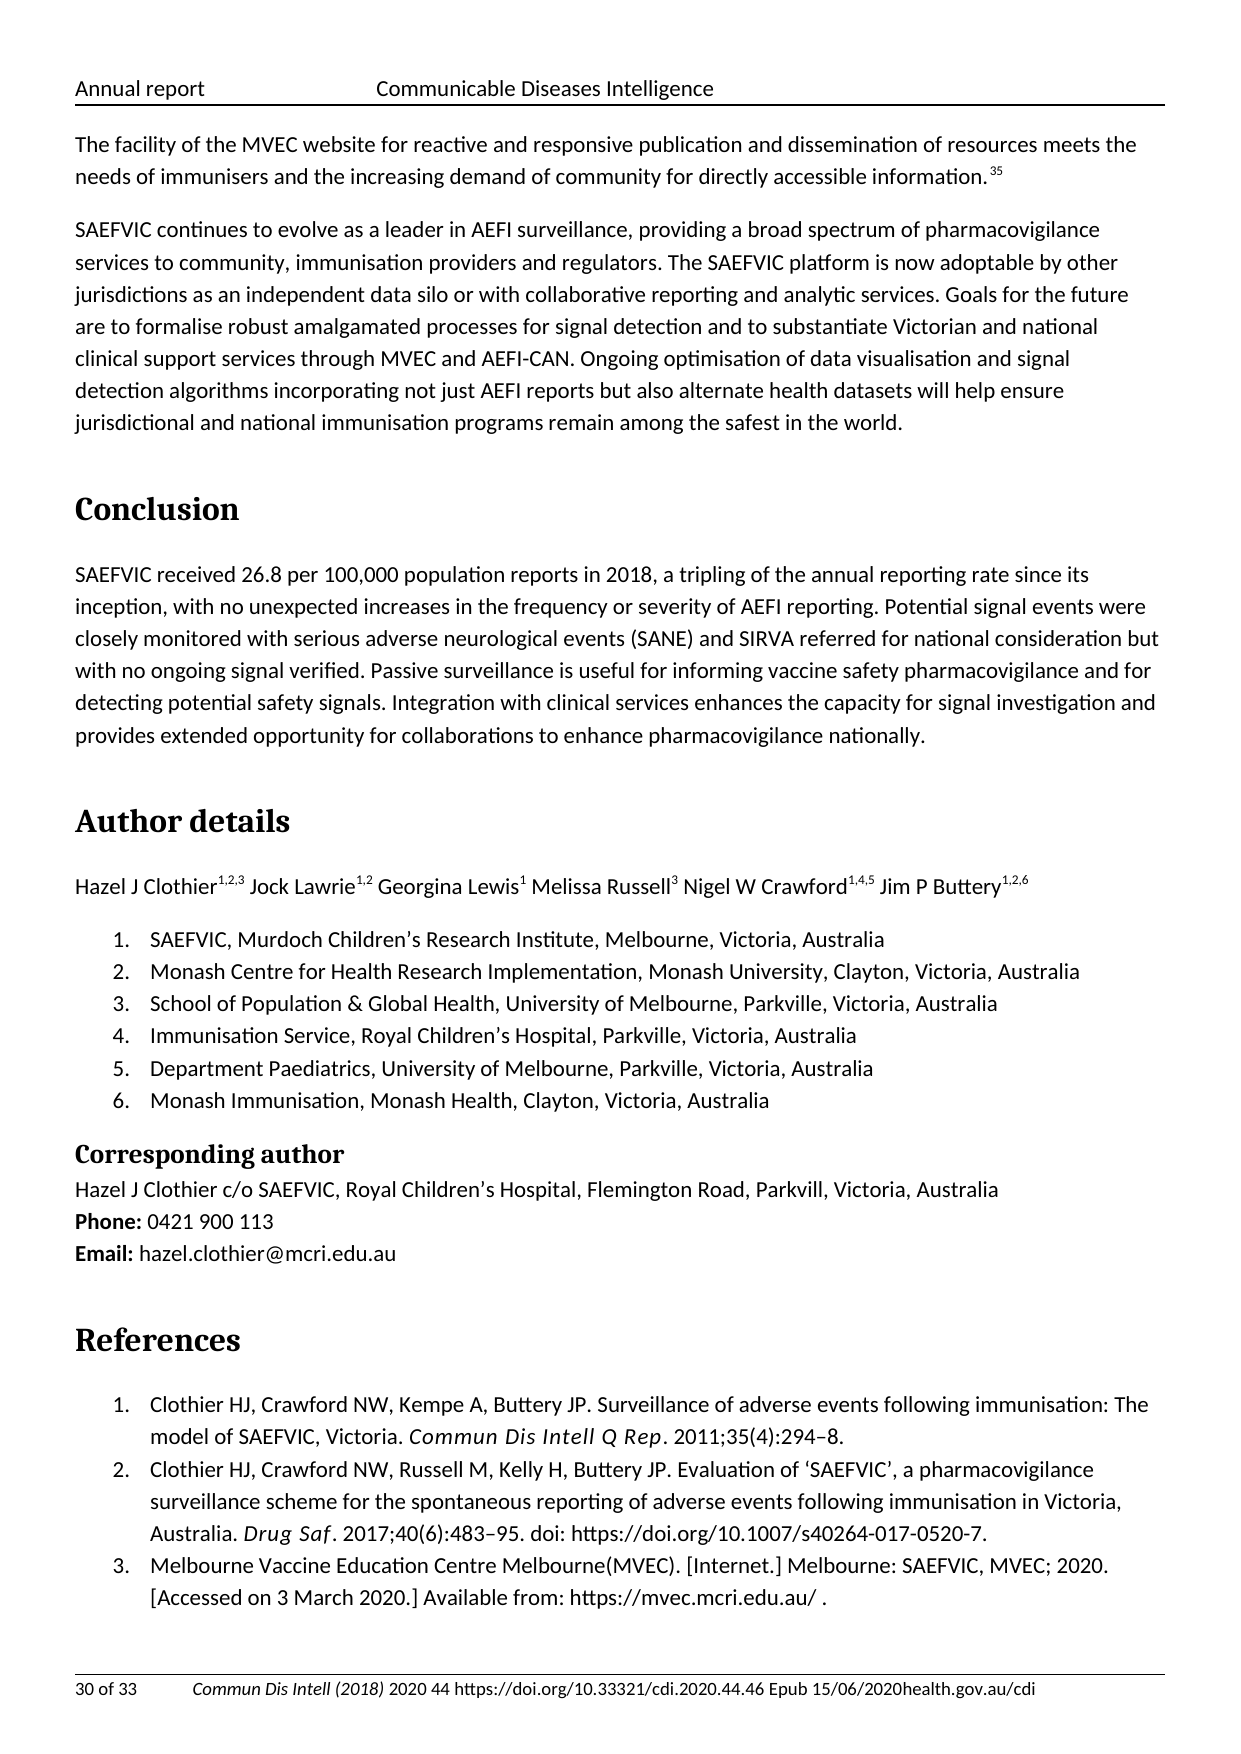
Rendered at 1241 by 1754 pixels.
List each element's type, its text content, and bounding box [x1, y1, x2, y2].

text Hazel J Clothier1,2,3 Jock Lawrie1,2 Georgina Lewis1 Melissa Russell3 Nigel W Crawford1,4,5 Jim P Buttery1,2,6 [75, 872, 1165, 900]
subtitle Corresponding author [75, 1139, 1165, 1170]
list School of Population & Global Health, University of Melbourne, Parkville, Victoria, Australia [112, 989, 1165, 1017]
subtitle References [75, 1321, 1165, 1359]
list Melbourne Vaccine Education Centre Melbourne(MVEC). [Internet.] Melbourne: SAEFVIC, MVEC; 2020. [Accessed on 3 March 2020.] Available from: https://mvec.mcri.edu.au/ . [112, 1551, 1165, 1611]
subtitle Conclusion [75, 491, 1165, 529]
text The facility of the MVEC website for reactive and responsive publication and dissemination of resources meets the needs of immunisers and the increasing demand of community for directly accessible information.35 [75, 130, 1165, 190]
list Monash Immunisation, Monash Health, Clayton, Victoria, Australia [112, 1086, 1165, 1114]
text Hazel J Clothier c/o SAEFVIC, Royal Children’s Hospital, Flemington Road, Parkvill, Victoria, Australia Phone: 0421 900 113 Email: hazel.clothier@mcri.edu.au [75, 1175, 1165, 1267]
list Immunisation Service, Royal Children’s Hospital, Parkville, Victoria, Australia [112, 1022, 1165, 1049]
list Clothier HJ, Crawford NW, Kempe A, Buttery JP. Surveillance of adverse events following immunisation: The model of SAEFVIC, Victoria. Commun Dis Intell Q Rep. 2011;35(4):294–8. [112, 1390, 1165, 1451]
list SAEFVIC, Murdoch Children’s Research Institute, Melbourne, Victoria, Australia [112, 925, 1165, 953]
text SAEFVIC continues to evolve as a leader in AEFI surveillance, providing a broad spectrum of pharmacovigilance services to community, immunisation providers and regulators. The SAEFVIC platform is now adoptable by other jurisdictions as an independent data silo or with collaborative reporting and analytic services. Goals for the future are to formalise robust amalgamated processes for signal detection and to substantiate Victorian and national clinical support services through MVEC and AEFI-CAN. Ongoing optimisation of data visualisation and signal detection algorithms incorporating not just AEFI reports but also alternate health datasets will help ensure jurisdictional and national immunisation programs remain among the safest in the world. [75, 215, 1165, 437]
list Department Paediatrics, University of Melbourne, Parkville, Victoria, Australia [112, 1054, 1165, 1082]
subtitle Author details [75, 803, 1165, 841]
text SAEFVIC received 26.8 per 100,000 population reports in 2018, a tripling of the annual reporting rate since its inception, with no unexpected increases in the frequency or severity of AEFI reporting. Potential signal events were closely monitored with serious adverse neurological events (SANE) and SIRVA referred for national consideration but with no ongoing signal verified. Passive surveillance is useful for informing vaccine safety pharmacovigilance and for detecting potential safety signals. Integration with clinical services enhances the capacity for signal investigation and provides extended opportunity for collaborations to enhance pharmacovigilance nationally. [75, 560, 1165, 749]
list Monash Centre for Health Research Implementation, Monash University, Clayton, Victoria, Australia [112, 957, 1165, 985]
list Clothier HJ, Crawford NW, Russell M, Kelly H, Buttery JP. Evaluation of ‘SAEFVIC’, a pharmacovigilance surveillance scheme for the spontaneous reporting of adverse events following immunisation in Victoria, Australia. Drug Saf. 2017;40(6):483–95. doi: https://doi.org/10.1007/s40264-017-0520-7. [112, 1455, 1165, 1547]
